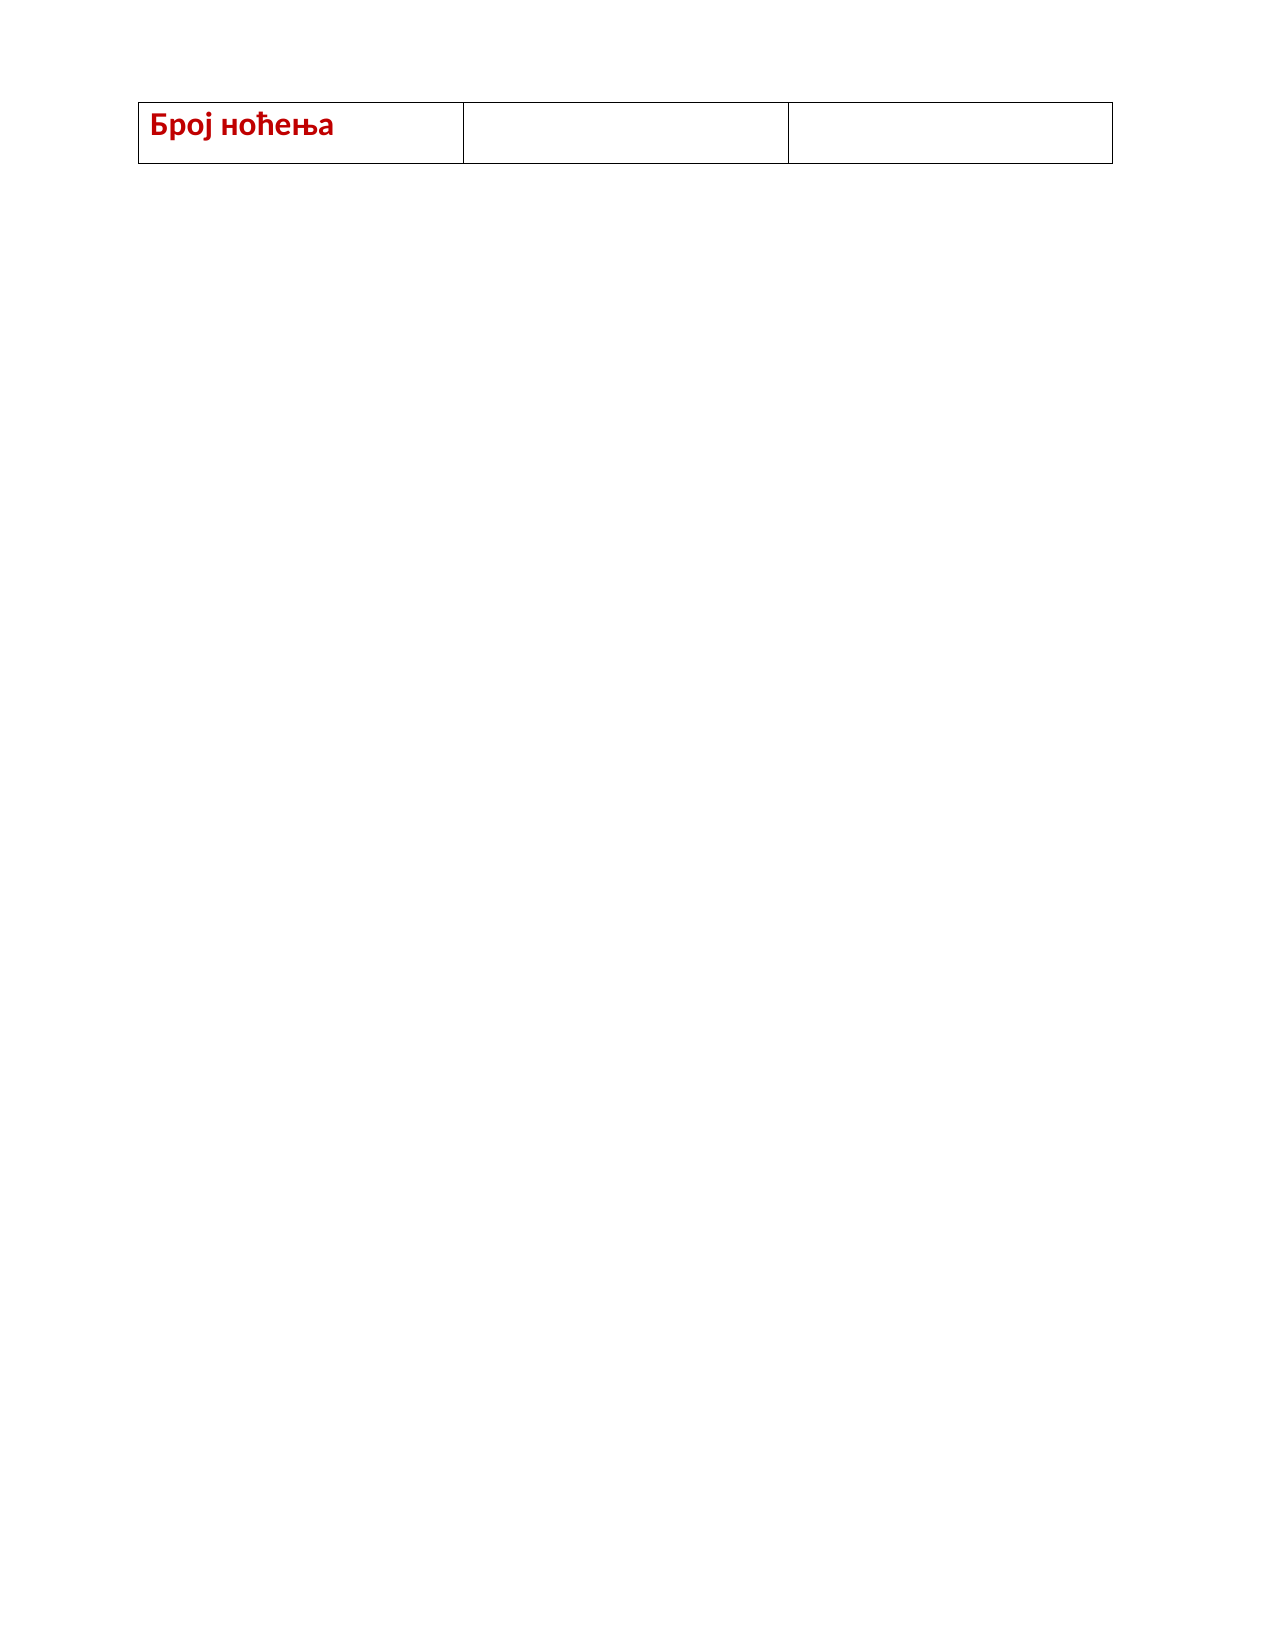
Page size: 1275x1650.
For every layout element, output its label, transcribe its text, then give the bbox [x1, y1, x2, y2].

table_cell [464, 103, 788, 163]
table_cell [789, 103, 1112, 163]
table_cell Број ноћења [139, 103, 463, 163]
